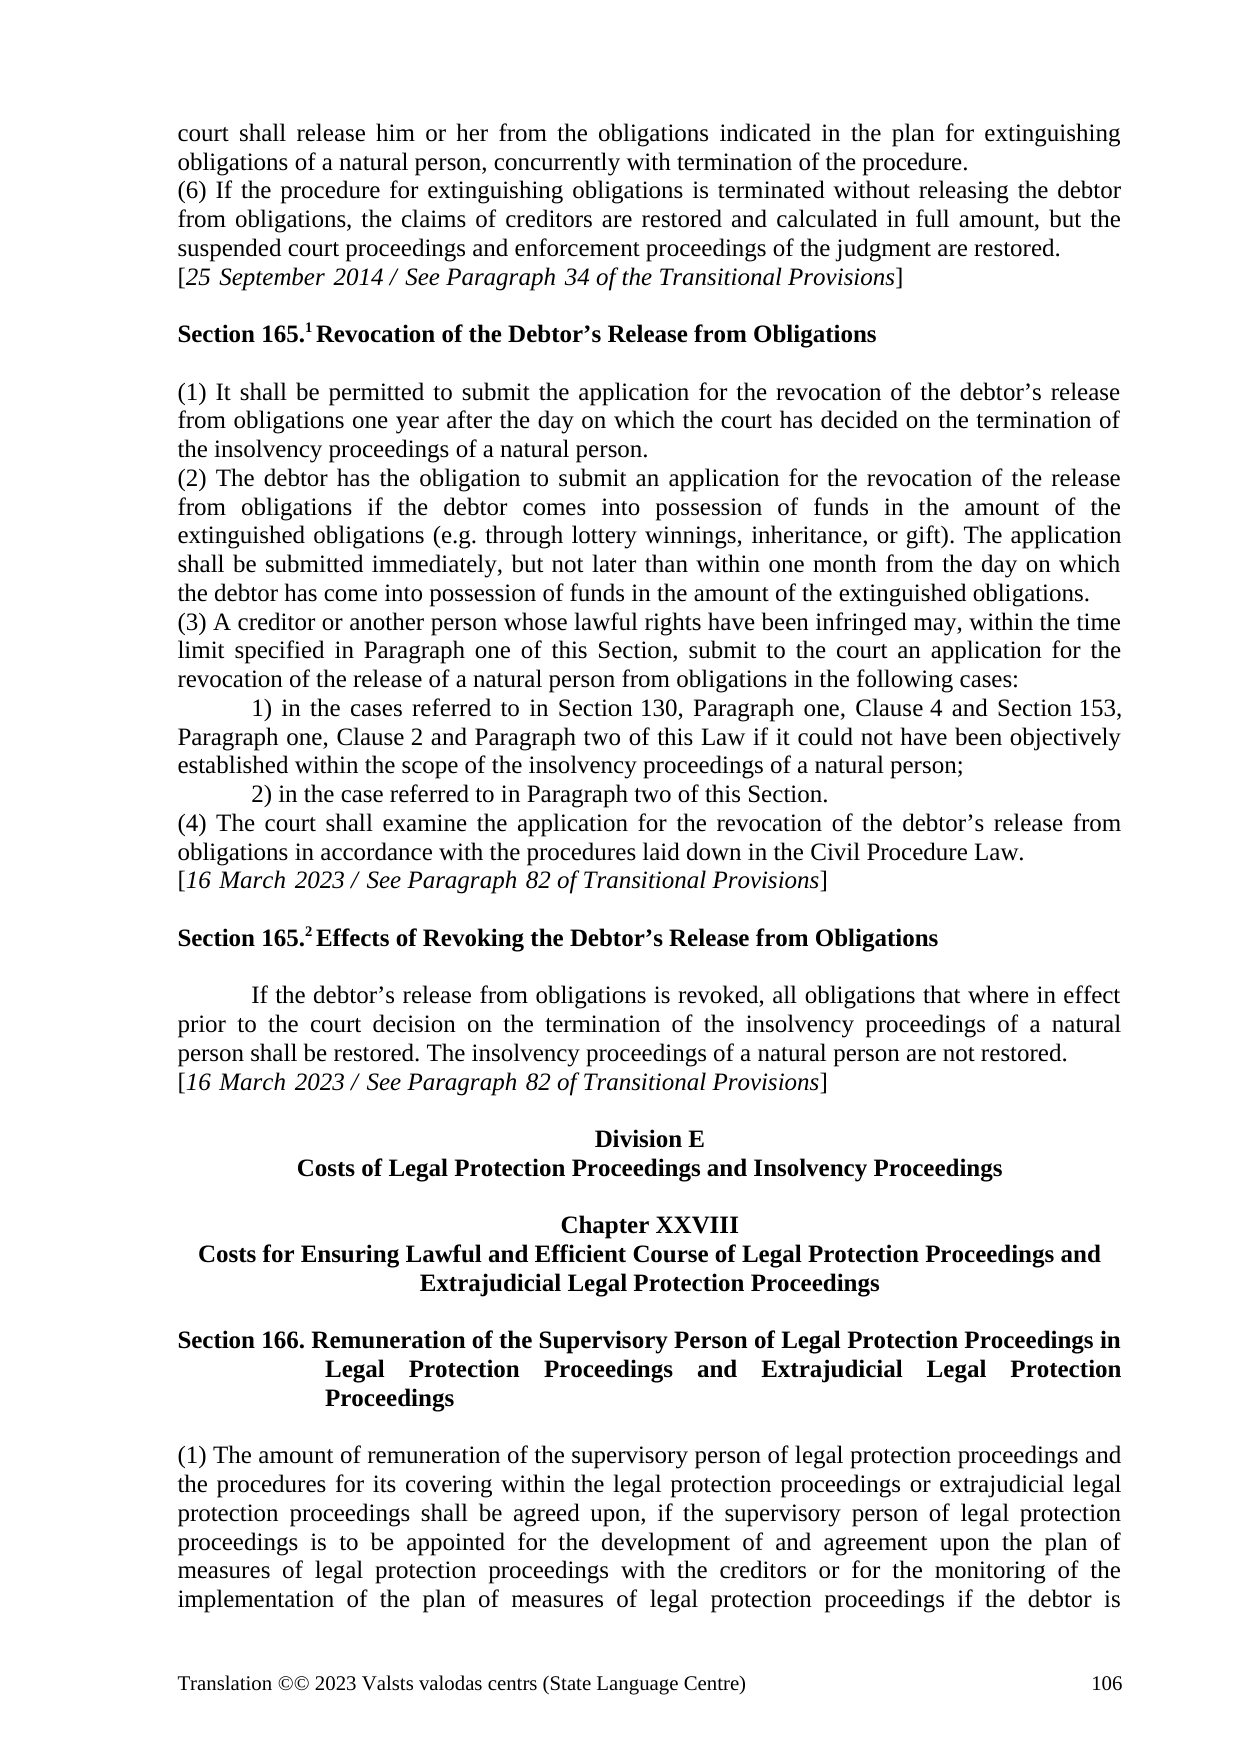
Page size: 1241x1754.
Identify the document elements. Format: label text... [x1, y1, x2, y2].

text Section 165.1 Revocation of the Debtor’s Release from Obligations [177, 319, 1122, 348]
text [16 March 2023 / See Paragraph 82 of Transitional Provisions] [177, 866, 1122, 894]
text Costs of Legal Protection Proceedings and Insolvency Proceedings [177, 1153, 1122, 1182]
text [177, 118, 1122, 176]
text Section 166. Remuneration of the Supervisory Person of Legal Protection Proceedings in Legal Protection Proceedings and Extrajudicial Legal Protection Proceedings [177, 1326, 1122, 1412]
text (4) The court shall examine the application for the revocation of the debtor’s release from obligations in accordance with the procedures laid down in the Civil Procedure Law. [177, 808, 1122, 866]
text Costs for Ensuring Lawful and Efficient Course of Legal Protection Proceedings and Extrajudicial Legal Protection Proceedings [177, 1239, 1122, 1297]
text If the debtor’s release from obligations is revoked, all obligations that where in effect prior to the court decision on the termination of the insolvency proceedings of a natural person shall be restored. The insolvency proceedings of a natural person are not restored. [177, 981, 1122, 1067]
text [16 March 2023 / See Paragraph 82 of Transitional Provisions] [177, 1067, 1122, 1096]
text 1) in the cases referred to in Section 130, Paragraph one, Clause 4 and Section 153, Paragraph one, Clause 2 and Paragraph two of this Law if it could not have been objectively established within the scope of the insolvency proceedings of a natural person; [177, 693, 1122, 779]
text [25 September 2014 / See Paragraph 34 of the Transitional Provisions] [177, 262, 1122, 291]
text 2) in the case referred to in Paragraph two of this Section. [177, 779, 1122, 808]
text Chapter XXVIII [177, 1211, 1122, 1239]
text Division E [177, 1124, 1122, 1153]
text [177, 1441, 1122, 1613]
text Section 165.2 Effects of Revoking the Debtor’s Release from Obligations [177, 923, 1122, 952]
text (6) If the procedure for extinguishing obligations is terminated without releasing the debtor from obligations, the claims of creditors are restored and calculated in full amount, but the suspended court proceedings and enforcement proceedings of the judgment are restored. [177, 176, 1122, 262]
text (2) The debtor has the obligation to submit an application for the revocation of the release from obligations if the debtor comes into possession of funds in the amount of the extinguished obligations (e.g. through lottery winnings, inheritance, or gift). The application shall be submitted immediately, but not later than within one month from the day on which the debtor has come into possession of funds in the amount of the extinguished obligations. [177, 463, 1122, 607]
text (3) A creditor or another person whose lawful rights have been infringed may, within the time limit specified in Paragraph one of this Section, submit to the court an application for the revocation of the release of a natural person from obligations in the following cases: [177, 607, 1122, 693]
text (1) It shall be permitted to submit the application for the revocation of the debtor’s release from obligations one year after the day on which the court has decided on the termination of the insolvency proceedings of a natural person. [177, 377, 1122, 463]
